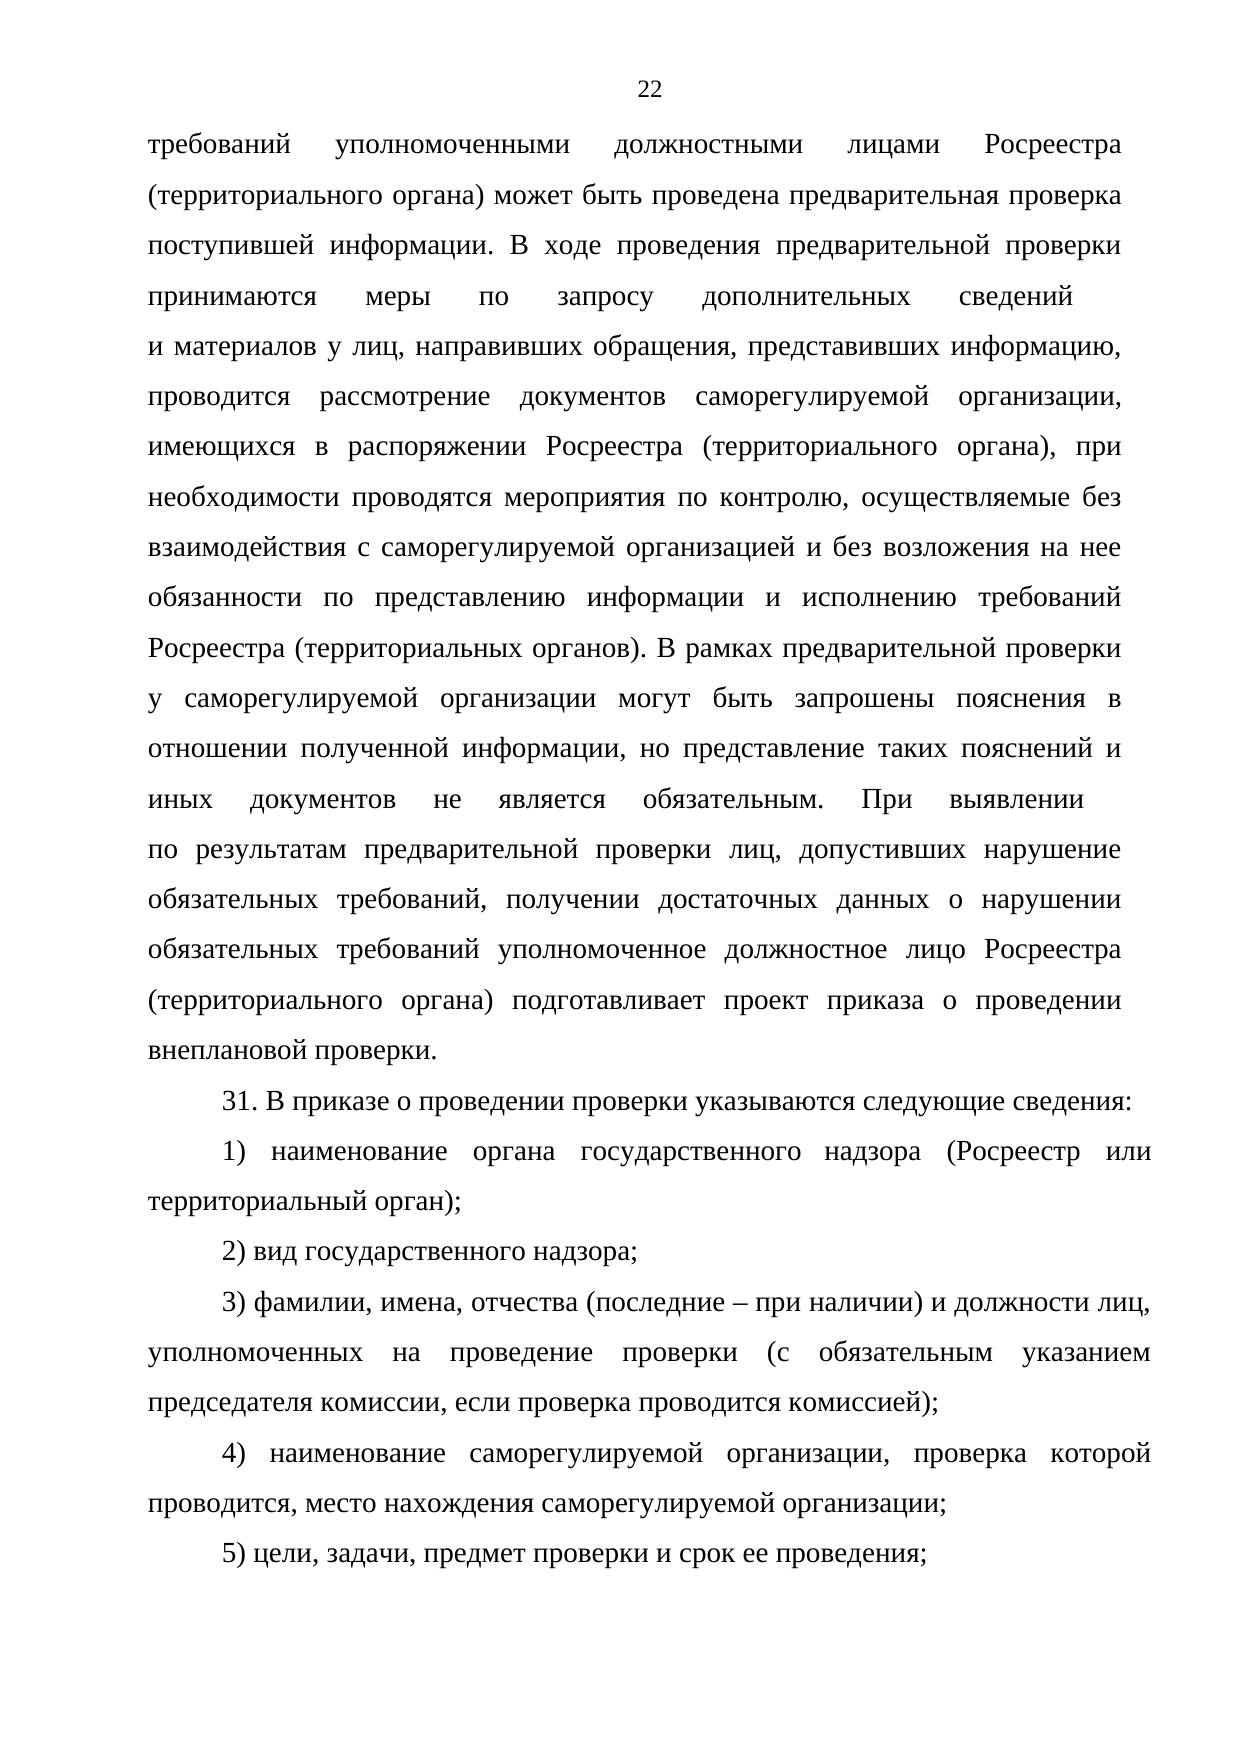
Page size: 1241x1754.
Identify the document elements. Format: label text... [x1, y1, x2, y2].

text 3) фамилии, имена, отчества (последние – при наличии) и должности лиц, уполномоченных на проведение проверки (с обязательным указанием председателя комиссии, если проверка проводится комиссией); [148, 1284, 1152, 1418]
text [148, 127, 1122, 1066]
text 4) наименование саморегулируемой организации, проверка которой проводится, место нахождения саморегулируемой организации; [148, 1435, 1152, 1519]
text 2) вид государственного надзора; [148, 1233, 1152, 1267]
text 31. В приказе о проведении проверки указываются следующие сведения: [148, 1083, 1152, 1116]
text 1) наименование органа государственного надзора (Росреестр или территориальный орган); [148, 1133, 1152, 1217]
text 5) цели, задачи, предмет проверки и срок ее проведения; [148, 1535, 1152, 1569]
